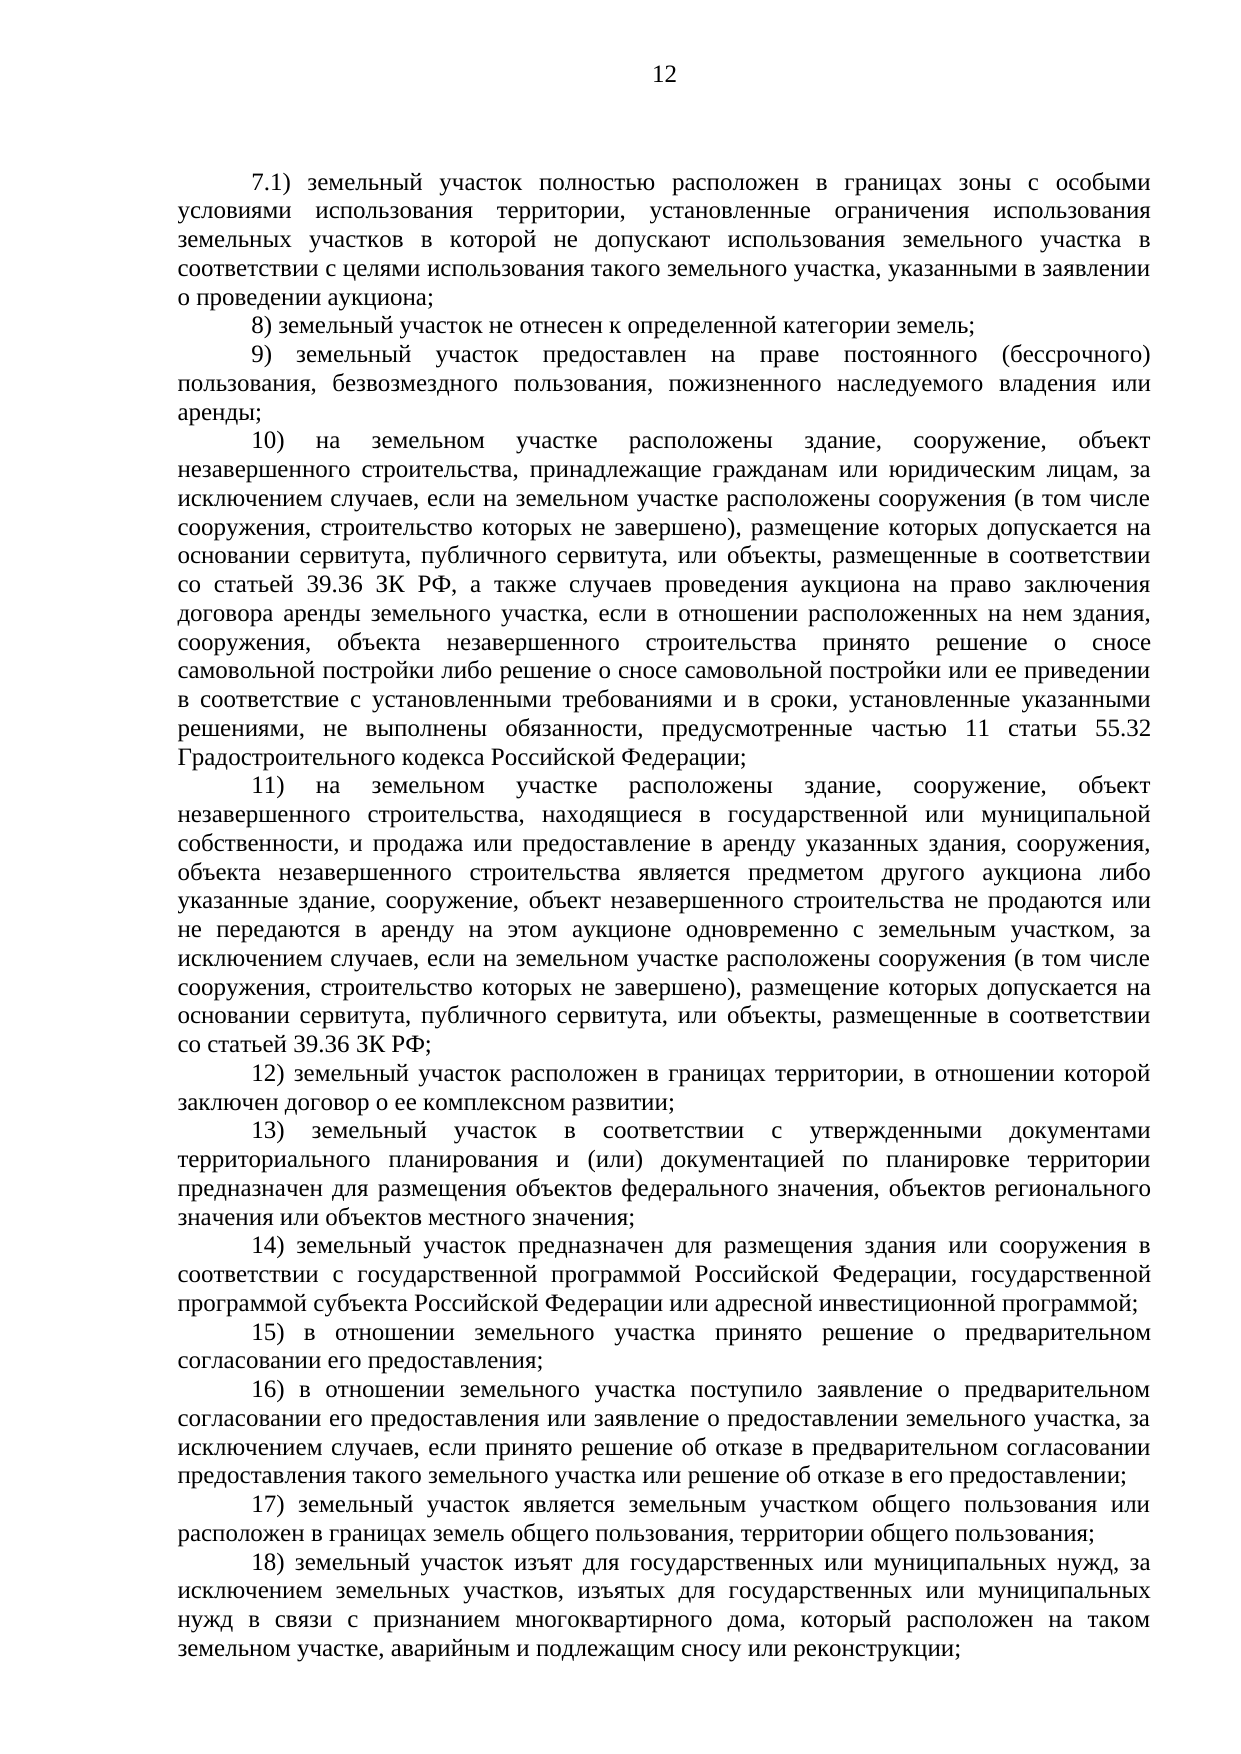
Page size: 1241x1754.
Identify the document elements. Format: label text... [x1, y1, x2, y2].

text 12) земельный участок расположен в границах территории, в отношении которой заключен договор о ее комплексном развитии; [177, 1058, 1152, 1116]
text 14) земельный участок предназначен для размещения здания или сооружения в соответствии с государственной программой Российской Федерации, государственной программой субъекта Российской Федерации или адресной инвестиционной программой; [177, 1231, 1152, 1317]
text 15) в отношении земельного участка принято решение о предварительном согласовании его предоставления; [177, 1317, 1152, 1374]
text 10) на земельном участке расположены здание, сооружение, объект незавершенного строительства, принадлежащие гражданам или юридическим лицам, за исключением случаев, если на земельном участке расположены сооружения (в том числе сооружения, строительство которых не завершено), размещение которых допускается на основании сервитута, публичного сервитута, или объекты, размещенные в соответствии со статьей 39.36 ЗК РФ, а также случаев проведения аукциона на право заключения договора аренды земельного участка, если в отношении расположенных на нем здания, сооружения, объекта незавершенного строительства принято решение о сносе самовольной постройки либо решение о сносе самовольной постройки или ее приведении в соответствие с установленными требованиями и в сроки, установленные указанными решениями, не выполнены обязанности, предусмотренные частью 11 статьи 55.32 Градостроительного кодекса Российской Федерации; [177, 426, 1152, 771]
text 16) в отношении земельного участка поступило заявление о предварительном согласовании его предоставления или заявление о предоставлении земельного участка, за исключением случаев, если принято решение об отказе в предварительном согласовании предоставления такого земельного участка или решение об отказе в его предоставлении; [177, 1374, 1152, 1489]
text 8) земельный участок не отнесен к определенной категории земель; [177, 311, 1152, 339]
text 9) земельный участок предоставлен на праве постоянного (бессрочного) пользования, безвозмездного пользования, пожизненного наследуемого владения или аренды; [177, 339, 1152, 426]
text 17) земельный участок является земельным участком общего пользования или расположен в границах земель общего пользования, территории общего пользования; [177, 1489, 1152, 1547]
text 18) земельный участок изъят для государственных или муниципальных нужд, за исключением земельных участков, изъятых для государственных или муниципальных нужд в связи с признанием многоквартирного дома, который расположен на таком земельном участке, аварийным и подлежащим сносу или реконструкции; [177, 1547, 1152, 1662]
text 13) земельный участок в соответствии с утвержденными документами территориального планирования и (или) документацией по планировке территории предназначен для размещения объектов федерального значения, объектов регионального значения или объектов местного значения; [177, 1116, 1152, 1231]
text 11) на земельном участке расположены здание, сооружение, объект незавершенного строительства, находящиеся в государственной или муниципальной собственности, и продажа или предоставление в аренду указанных здания, сооружения, объекта незавершенного строительства является предметом другого аукциона либо указанные здание, сооружение, объект незавершенного строительства не продаются или не передаются в аренду на этом аукционе одновременно с земельным участком, за исключением случаев, если на земельном участке расположены сооружения (в том числе сооружения, строительство которых не завершено), размещение которых допускается на основании сервитута, публичного сервитута, или объекты, размещенные в соответствии со статьей 39.36 ЗК РФ; [177, 771, 1152, 1058]
text 7.1) земельный участок полностью расположен в границах зоны с особыми условиями использования территории, установленные ограничения использования земельных участков в которой не допускают использования земельного участка в соответствии с целями использования такого земельного участка, указанными в заявлении о проведении аукциона; [177, 167, 1152, 311]
